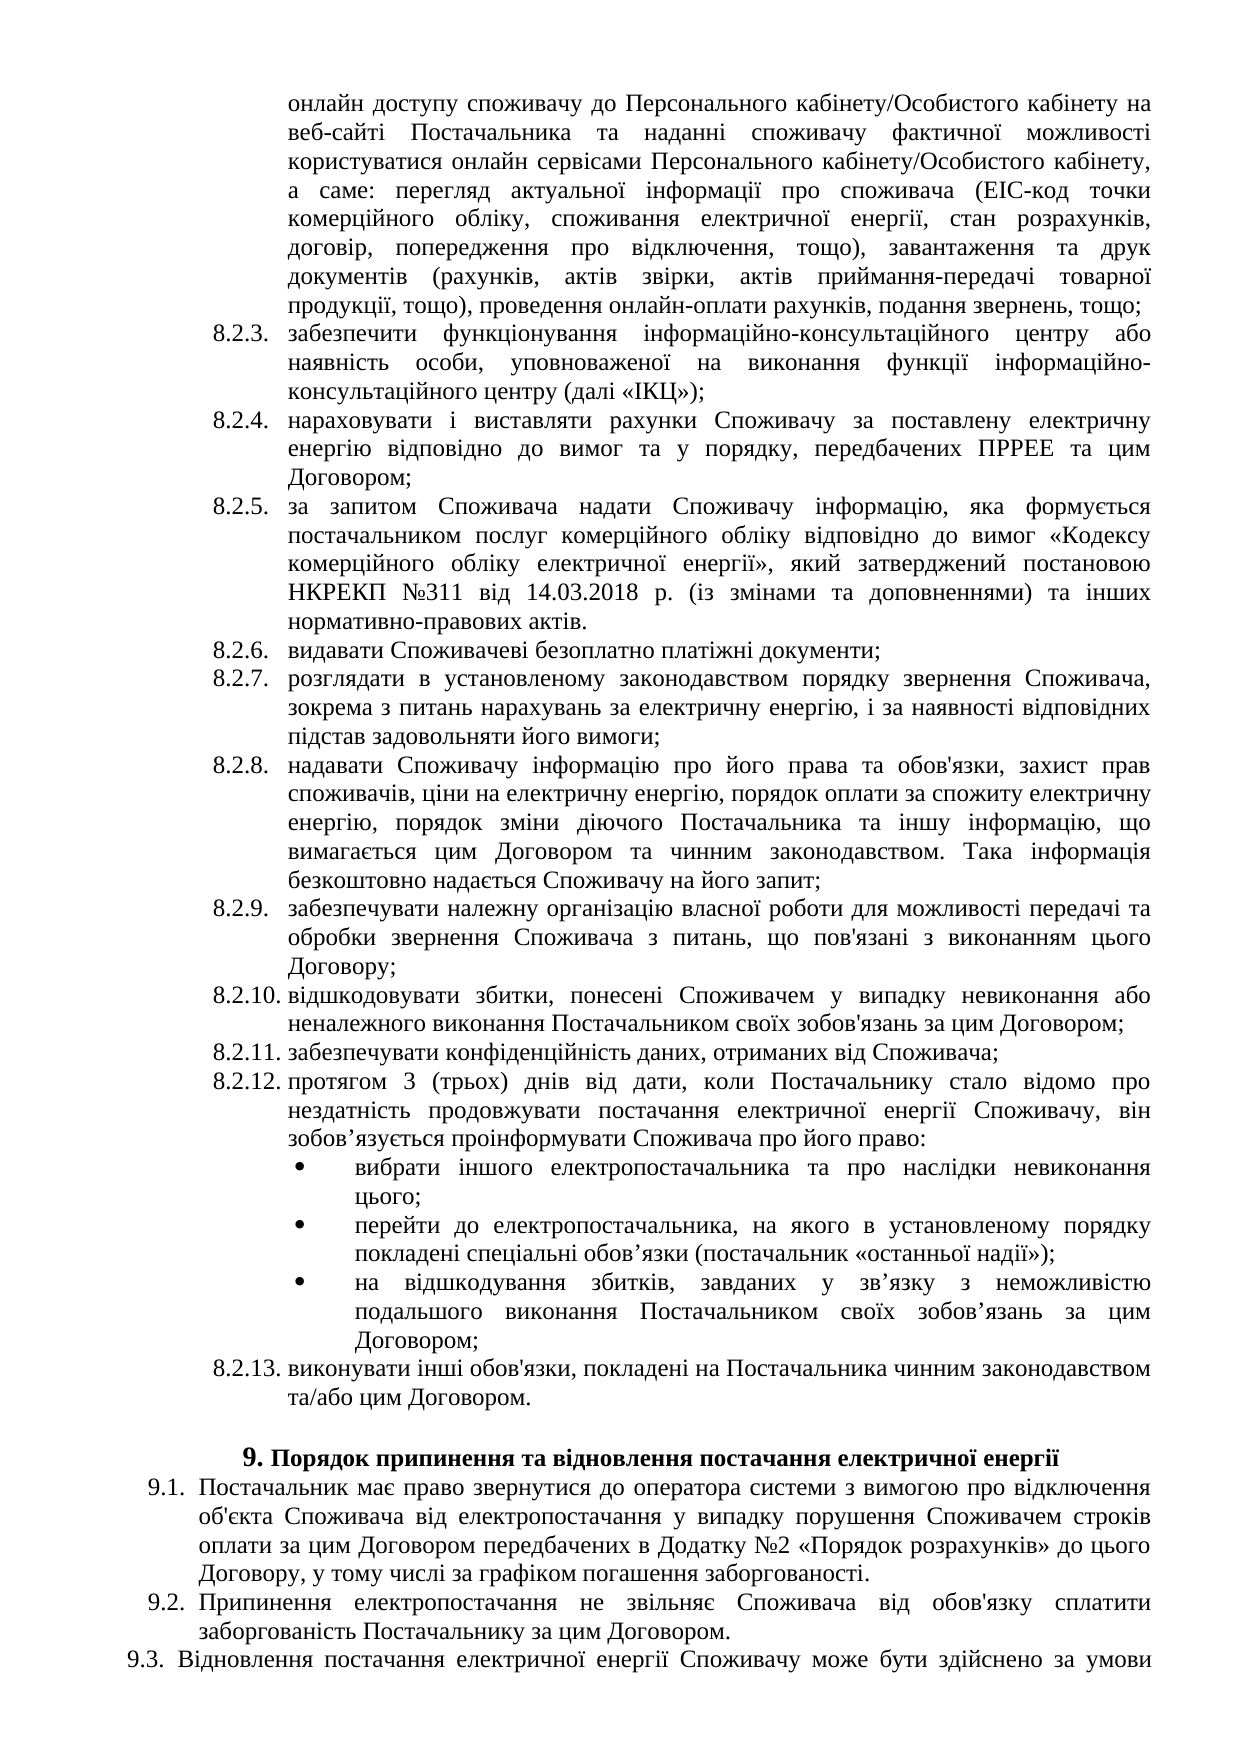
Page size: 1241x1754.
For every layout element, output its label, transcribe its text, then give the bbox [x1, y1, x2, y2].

list нараховувати і виставляти рахунки Споживачу за поставлену електричну енергію відповідно до вимог та у порядку, передбачених ПРРЕЕ та цим Договором; [213, 405, 1152, 491]
list виконувати інші обов'язки, покладені на Постачальника чинним законодавством та/або цим Договором. [213, 1353, 1152, 1411]
list забезпечувати конфіденційність даних, отриманих від Споживача; [213, 1037, 1152, 1066]
list забезпечити функціонування інформаційно-консультаційного центру або наявність особи, уповноваженої на виконання функції інформаційно-консультаційного центру (далі «ІКЦ»); [213, 318, 1152, 405]
list вибрати іншого електропостачальника та про наслідки невиконання цього; [295, 1152, 1152, 1210]
list на відшкодування збитків, завданих у зв’язку з неможливістю подальшого виконання Постачальником своїх зобов’язань за цим Договором; [295, 1267, 1152, 1353]
list Постачальник має право звернутися до оператора системи з вимогою про відключення об'єкта Споживача від електропостачання у випадку порушення Споживачем строків оплати за цим Договором передбачених в Додатку №2 «Порядок розрахунків» до цього Договору, у тому числі за графіком погашення заборгованості. [148, 1472, 1152, 1587]
list Припинення електропостачання не звільняє Споживача від обов'язку сплатити заборгованість Постачальнику за цим Договором. [148, 1587, 1152, 1645]
list протягом 3 (трьох) днів від дати, коли Постачальнику стало відомо про нездатність продовжувати постачання електричної енергії Споживачу, він зобов’язується проінформувати Споживача про його право: [213, 1066, 1152, 1152]
list розглядати в установленому законодавством порядку звернення Споживача, зокрема з питань нарахувань за електричну енергію, і за наявності відповідних підстав задовольняти його вимоги; [213, 663, 1152, 750]
list забезпечувати належну організацію власної роботи для можливості передачі та обробки звернення Споживача з питань, що пов'язані з виконанням цього Договору; [213, 893, 1152, 980]
list відшкодовувати збитки, понесені Споживачем у випадку невиконання або неналежного виконання Постачальником своїх зобов'язань за цим Договором; [213, 980, 1152, 1037]
list Порядок припинення та відновлення постачання електричної енергії [149, 1440, 1152, 1472]
list видавати Споживачеві безоплатно платіжні документи; [213, 635, 1152, 663]
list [213, 88, 1152, 318]
list надавати Споживачу інформацію про його права та обов'язки, захист прав споживачів, ціни на електричну енергію, порядок оплати за спожиту електричну енергію, порядок зміни діючого Постачальника та іншу інформацію, що вимагається цим Договором та чинним законодавством. Така інформація безкоштовно надається Споживачу на його запит; [213, 750, 1152, 893]
list перейти до електропостачальника, на якого в установленому порядку покладені спеціальні обов’язки (постачальник «останньої надії»); [295, 1210, 1152, 1267]
list за запитом Споживача надати Споживачу інформацію, яка формується постачальником послуг комерційного обліку відповідно до вимог «Кодексу комерційного обліку електричної енергії», який затверджений постановою НКРЕКП №311 від 14.03.2018 р. (із змінами та доповненнями) та інших нормативно-правових актів. [213, 491, 1152, 635]
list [127, 1645, 1152, 1673]
